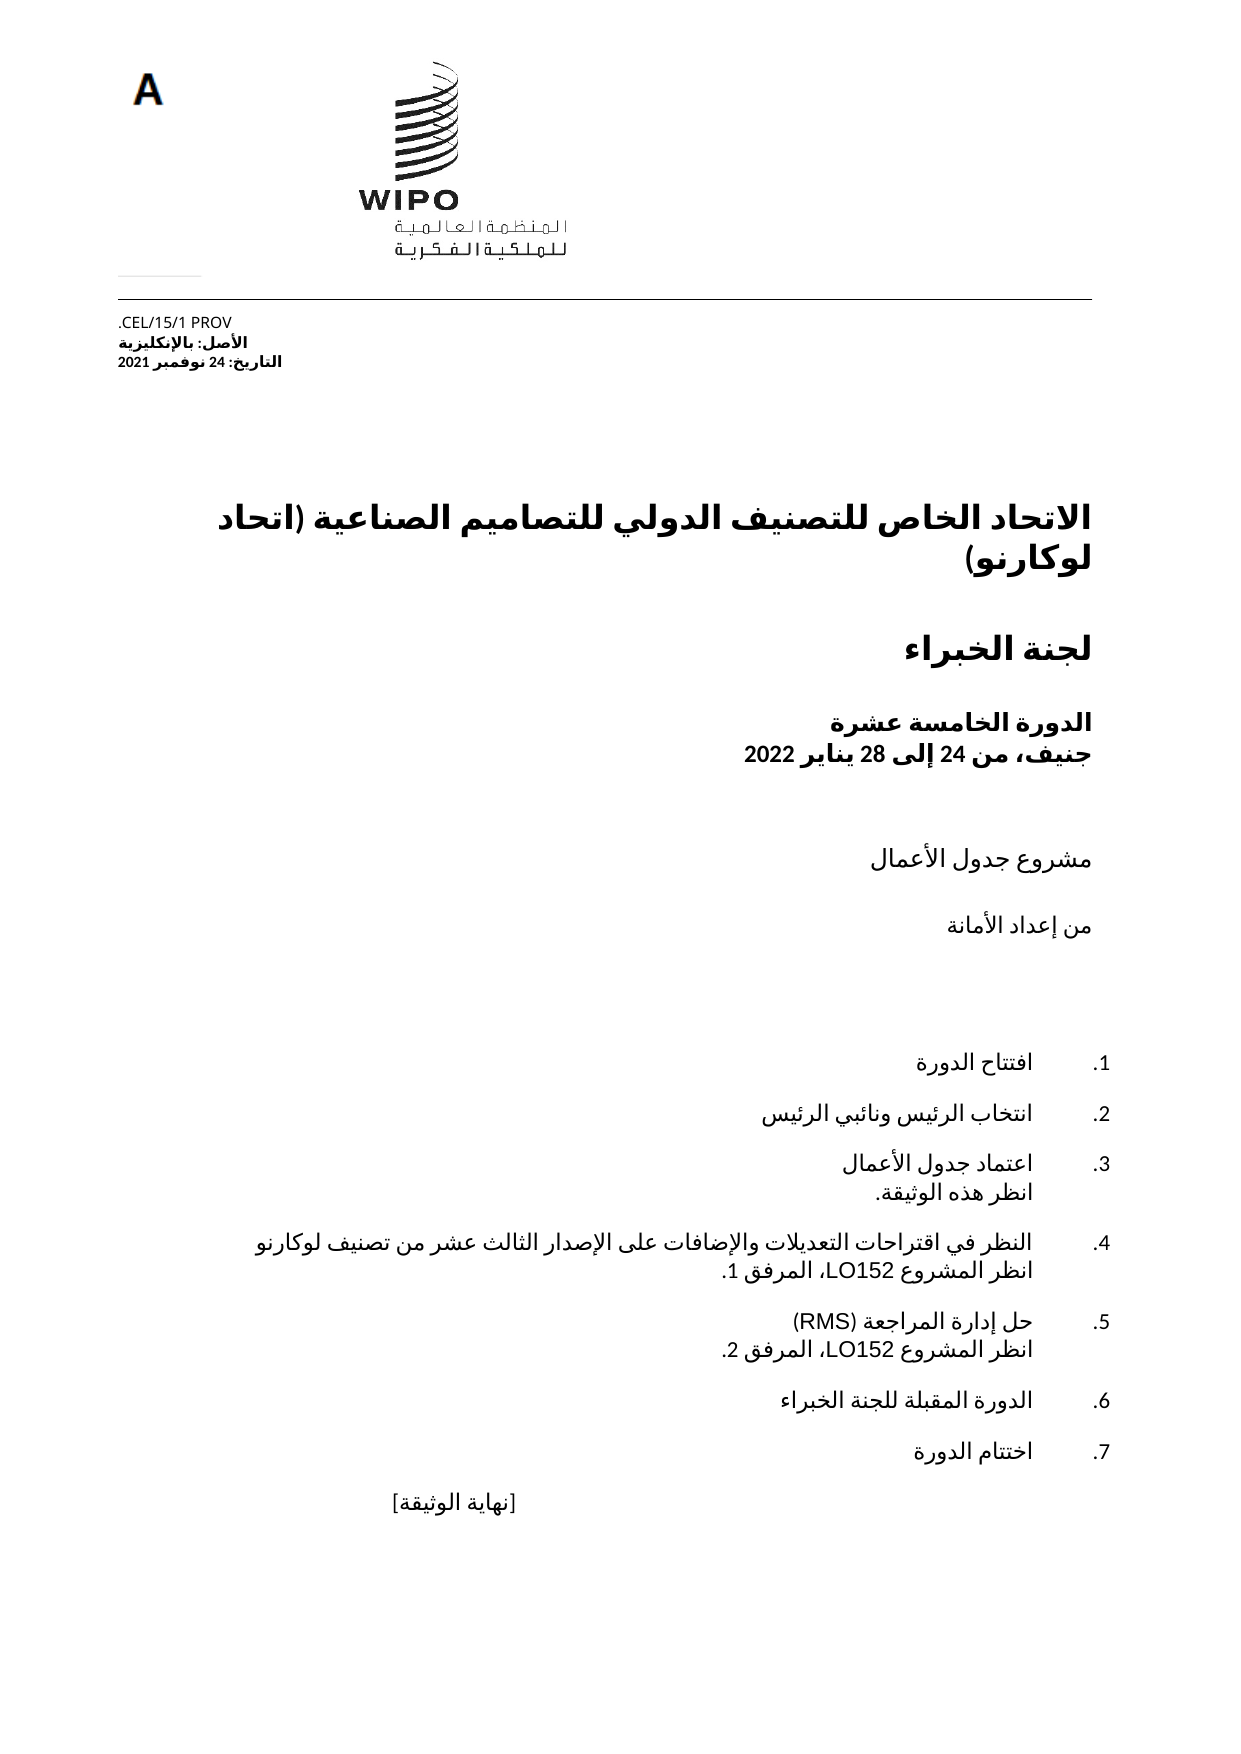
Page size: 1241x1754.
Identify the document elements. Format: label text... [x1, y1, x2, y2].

text جنيف، من 24 إلى 28 يناير 2022 [118, 738, 1092, 768]
text انظر المشروع LO152، المرفق 1. [118, 1257, 1033, 1284]
text الدورة الخامسة عشرة [118, 707, 1092, 738]
text الأصل: بالإنكليزية [118, 333, 1092, 353]
text افتتاح الدورة [118, 1048, 1092, 1076]
text CeL/15/1 PROV. [118, 312, 1092, 333]
text حل إدارة المراجعة (RMS) [118, 1307, 1092, 1336]
text الدورة المقبلة للجنة الخبراء [118, 1386, 1092, 1414]
text التاريخ: 24 نوفمبر 2021 [118, 353, 1092, 372]
text الاتحاد الخاص للتصنيف الدولي للتصاميم الصناعية (اتحاد لوكارنو) [118, 497, 1092, 578]
picture [356, 58, 574, 267]
text لجنة الخبراء [118, 628, 1092, 669]
text مشروع جدول الأعمال [118, 843, 1092, 874]
picture [118, 58, 203, 278]
text انظر المشروع LO152، المرفق 2. [118, 1336, 1033, 1363]
text النظر في اقتراحات التعديلات والإضافات على الإصدار الثالث عشر من تصنيف لوكارنو [118, 1228, 1092, 1257]
text انظر هذه الوثيقة. [118, 1178, 1033, 1206]
text انتخاب الرئيس ونائبي الرئيس [118, 1099, 1092, 1127]
text اختتام الدورة [118, 1437, 1092, 1465]
text من إعداد الأمانة [118, 911, 1092, 939]
text [نهاية الوثيقة] [118, 1488, 516, 1516]
text اعتماد جدول الأعمال [118, 1149, 1092, 1178]
